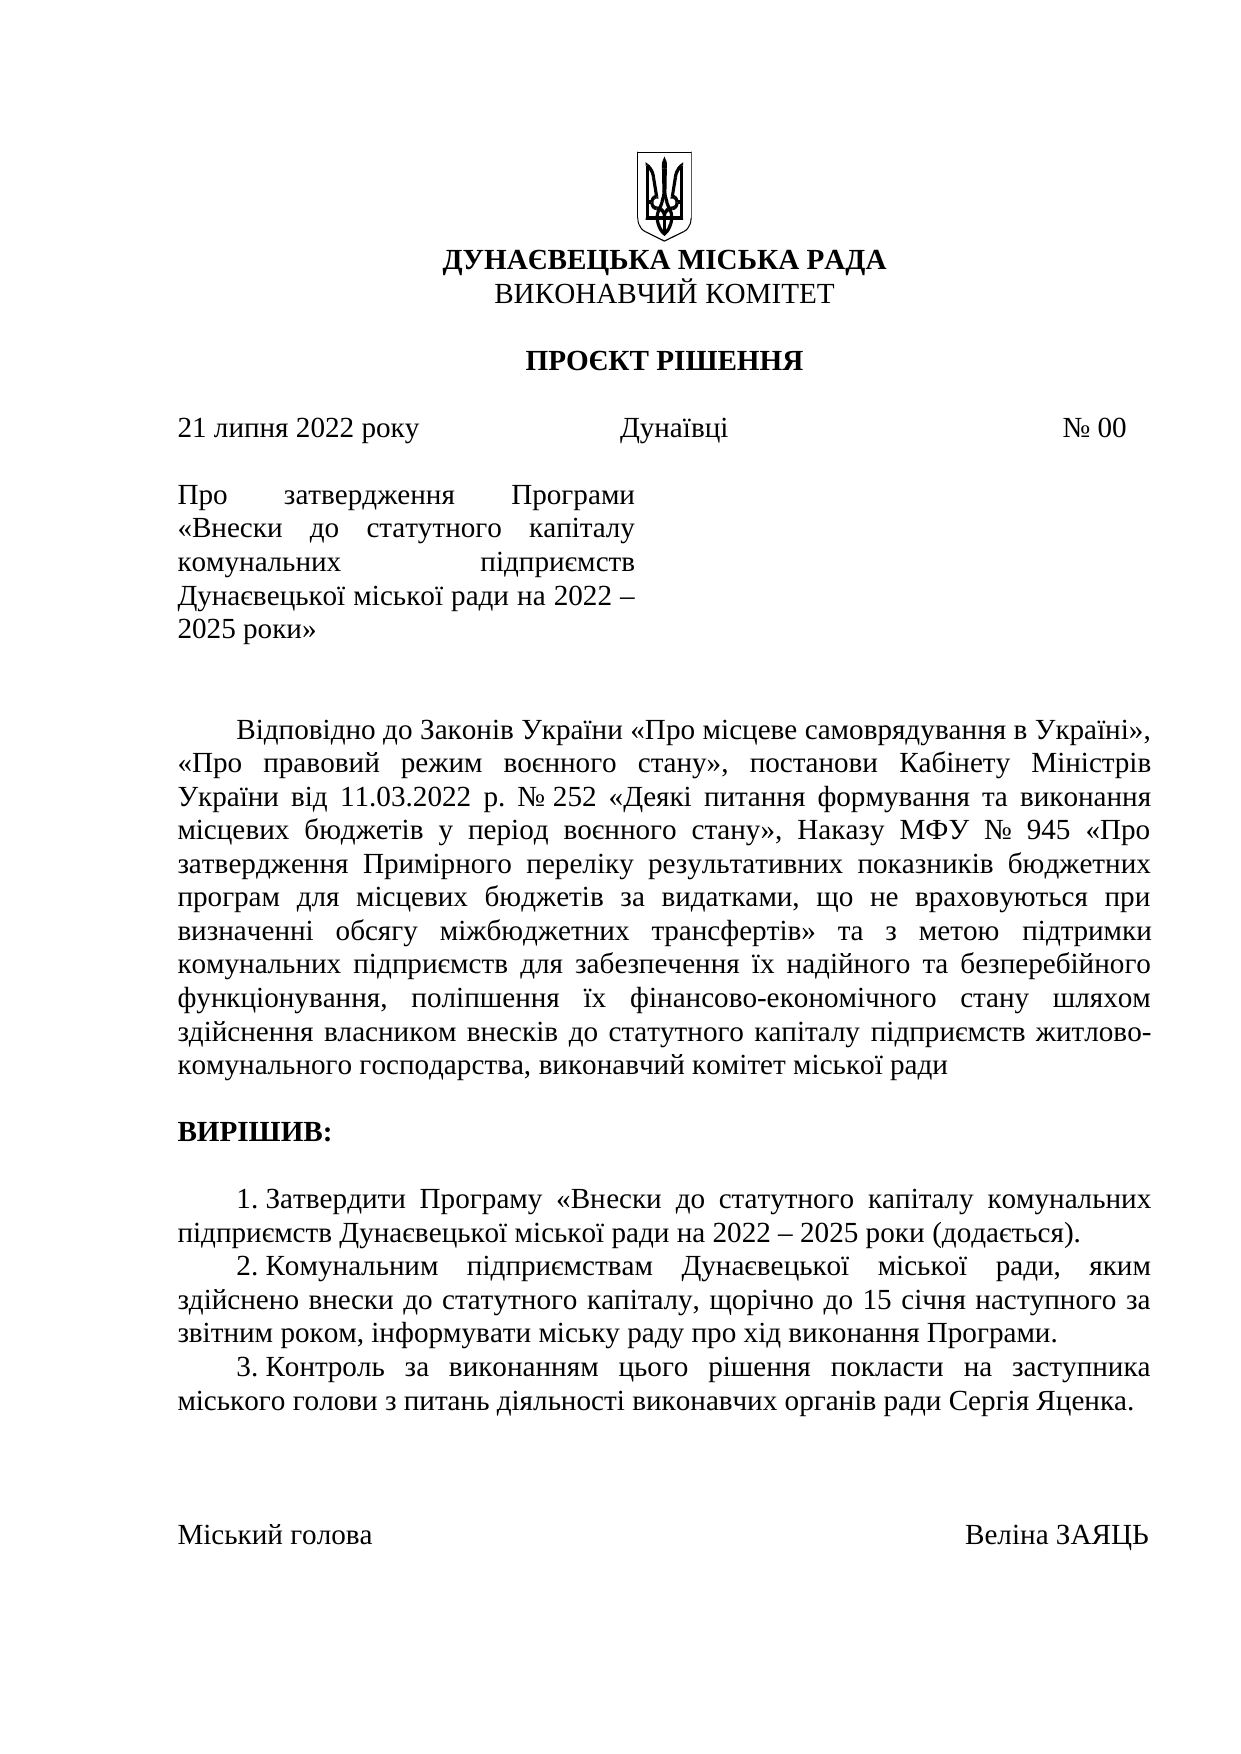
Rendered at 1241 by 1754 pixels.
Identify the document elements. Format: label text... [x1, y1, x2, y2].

text 3. Контроль за виконанням цього рішення покласти на заступника міського голови з питань діяльності виконавчих органів ради Сергія Яценка. [177, 1349, 1152, 1416]
text ПРОЄКТ РІШЕННЯ [177, 343, 1152, 376]
text Міський голова Веліна ЗАЯЦЬ [177, 1517, 1152, 1550]
text 21 липня 2022 року Дунаївці № 00 [177, 410, 1152, 443]
text 1. Затвердити Програму «Внески до статутного капіталу комунальних підприємств Дунаєвецької міської ради на 2022 – 2025 роки (додається). [177, 1181, 1152, 1248]
text ВИРІШИВ: [177, 1114, 1152, 1148]
text 2. Комунальним підприємствам Дунаєвецької міської ради, яким здійснено внески до статутного капіталу, щорічно до 15 січня наступного за звітним роком, інформувати міську раду про хід виконання Програми. [177, 1248, 1152, 1349]
text ДУНАЄВЕЦЬКА МІСЬКА РАДА [177, 242, 1152, 276]
text ВИКОНАВЧИЙ КОМІТЕТ [177, 276, 1152, 309]
text Відповідно до Законів України «Про місцеве самоврядування в Україні», «Про правовий режим воєнного стану», постанови Кабінету Міністрів України від 11.03.2022 р. № 252 «Деякі питання формування та виконання місцевих бюджетів у період воєнного стану», Наказу МФУ № 945 «Про затвердження Примірного переліку результативних показників бюджетних програм для місцевих бюджетів за видатками, що не враховуються при визначенні обсягу міжбюджетних трансфертів» та з метою підтримки комунальних підприємств для забезпечення їх надійного та безперебійного функціонування, поліпшення їх фінансово-економічного стану шляхом здійснення власником внесків до статутного капіталу підприємств житлово-комунального господарства, виконавчий комітет міської ради [177, 712, 1152, 1081]
text Про затвердження Програми «Внески до статутного капіталу комунальних підприємств Дунаєвецької міської ради на 2022 – 2025 роки» [177, 477, 635, 645]
